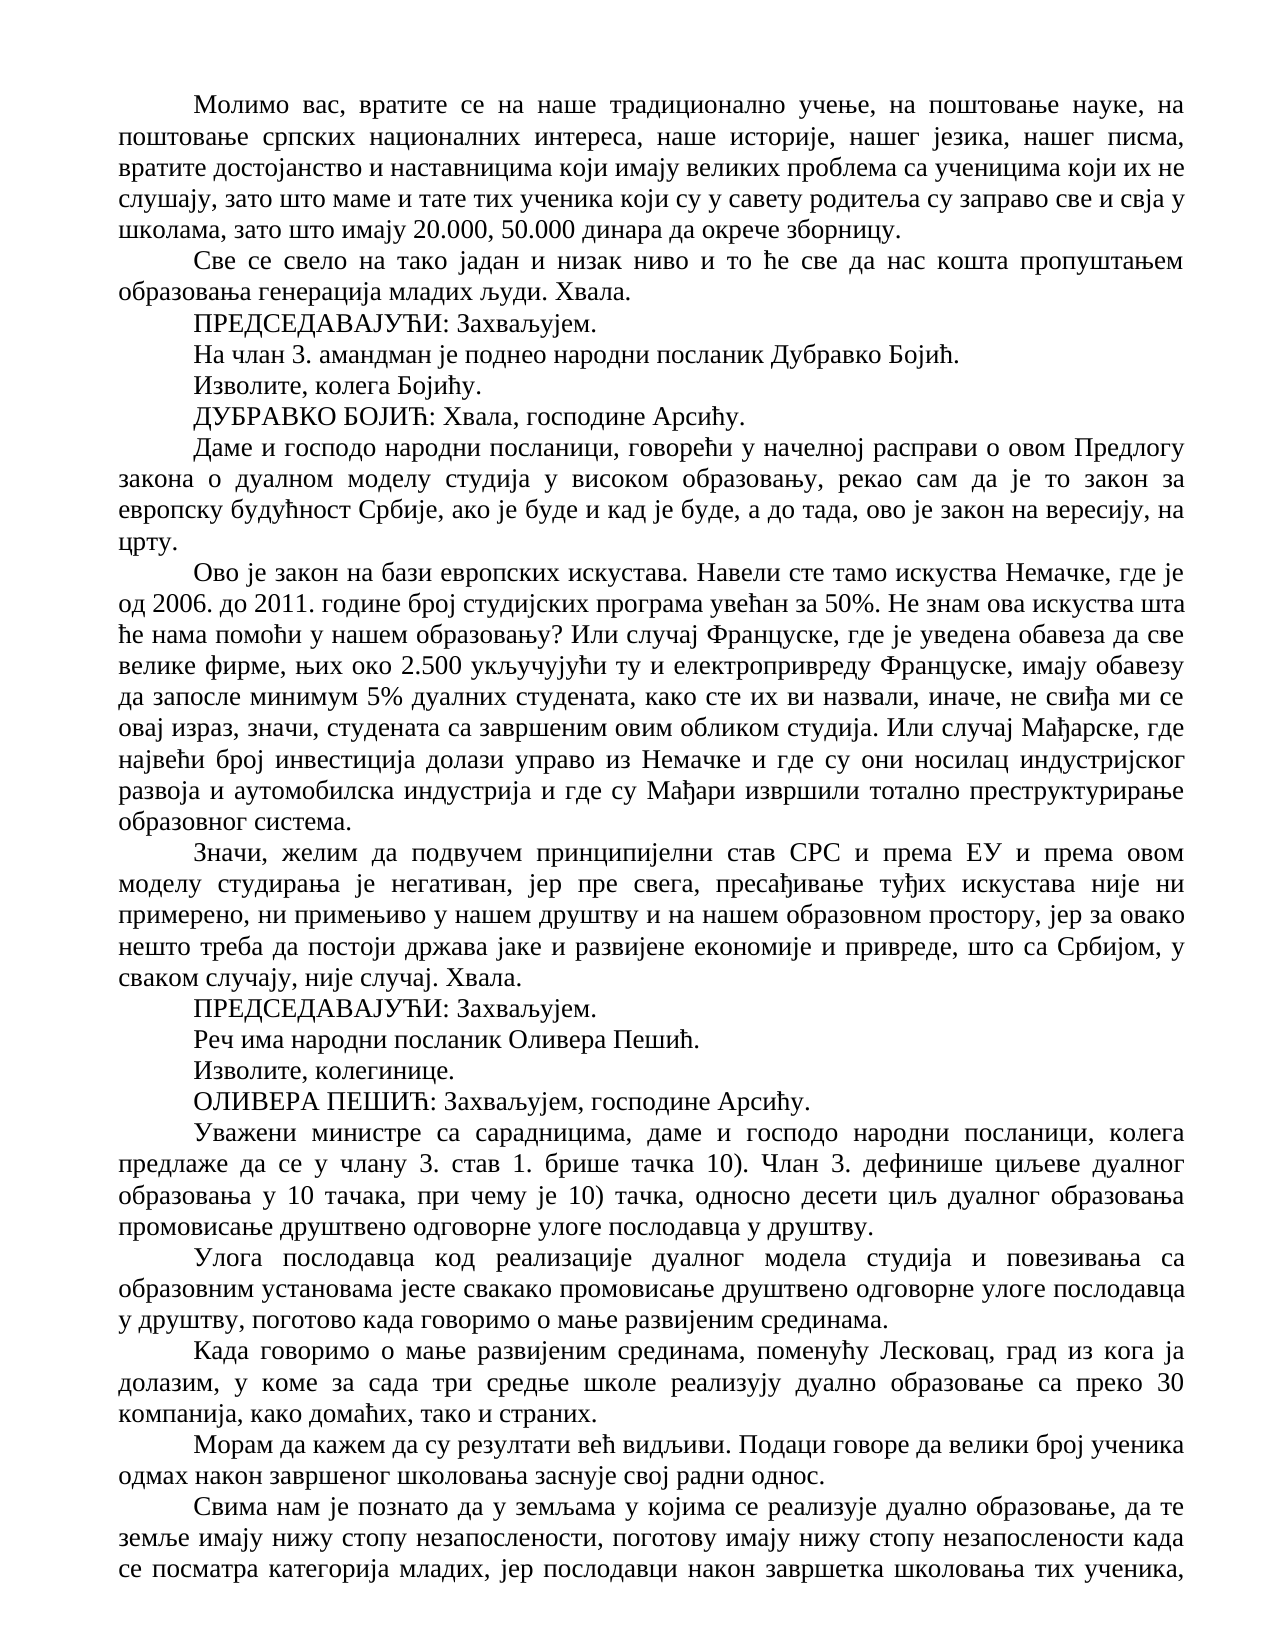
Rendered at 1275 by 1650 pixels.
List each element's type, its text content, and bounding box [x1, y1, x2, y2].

text Изволите, колегинице. [118, 1054, 1186, 1085]
text На члан 3. амандман је поднео народни посланик Дубравко Бојић. [118, 338, 1186, 369]
text ДУБРАВКО БОЈИЋ: Хвала, господине Арсићу. [118, 400, 1186, 431]
text Реч има народни посланик Оливера Пешић. [118, 1023, 1186, 1054]
text Изволите, колега Бојићу. [118, 369, 1186, 400]
text Значи, желим да подвучем принципијелни став СРС и према ЕУ и према овом моделу студирања је негативан, јер пре свега, пресађивање туђих искустава није ни примерено, ни примењиво у нашем друштву и на нашем образовном простору, јер за овако нешто треба да постоји држава јаке и развијене економије и привреде, што са Србијом, у сваком случају, није случај. Хвала. [118, 836, 1186, 992]
text Све се свело на тако јадан и низак ниво и то ће све да нас кошта пропуштањем образовања генерација младих људи. Хвала. [118, 244, 1186, 307]
text ОЛИВЕРА ПЕШИЋ: Захваљујем, господине Арсићу. [118, 1085, 1186, 1116]
text ПРЕДСЕДАВАЈУЋИ: Захваљујем. [118, 992, 1186, 1023]
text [118, 1490, 1186, 1584]
text Даме и господо народни посланици, говорећи у начелној расправи о овом Предлогу закона о дуалном моделу студија у високом образовању, рекао сам да је то закон за европску будућност Србије, ако је буде и кад је буде, а до тада, ово је закон на вересију, на црту. [118, 431, 1186, 556]
text ПРЕДСЕДАВАЈУЋИ: Захваљујем. [118, 307, 1186, 338]
text Уважени министре са сарадницима, даме и господо народни посланици, колега предлаже да се у члану 3. став 1. брише тачка 10). Члан 3. дефинише циљеве дуалног образовања у 10 тачака, при чему је 10) тачка, односно десети циљ дуалног образовања промовисање друштвено одговорне улоге послодавца у друштву. [118, 1116, 1186, 1241]
text Молимо вас, вратите се на наше традиционално учење, на поштовање науке, на поштовање српских националних интереса, наше историје, нашег језика, нашег писма, вратите достојанство и наставницима који имају великих проблема са ученицима који их не слушају, зато што маме и тате тих ученика који су у савету родитеља су заправо све и свја у школама, зато што имају 20.000, 50.000 динара да окрече зборницу. [118, 89, 1186, 244]
text Када говоримо о мање развијеним срединама, поменућу Лесковац, град из кога ја долазим, у коме за сада три средње школе реализују дуално образовање са преко 30 компанија, како домаћих, тако и страних. [118, 1334, 1186, 1428]
text Ово је закон на бази европских искустава. Навели сте тамо искуства Немачке, где је од 2006. до 2011. године број студијских програма увећан за 50%. Не знам ова искуства шта ће нама помоћи у нашем образовању? Или случај Француске, где је уведена обавеза да све велике фирме, њих око 2.500 укључујући ту и електропривреду Француске, имају обавезу да запосле минимум 5% дуалних студената, како сте их ви назвали, иначе, не свиђа ми се овај израз, значи, студената са завршеним овим обликом студија. Или случај Мађарске, где највећи број инвестиција долази управо из Немачке и где су они носилац индустријског развоја и аутомобилска индустрија и где су Мађари извршили тотално преструктурирање образовног система. [118, 556, 1186, 836]
text Морам да кажем да су резултати већ видљиви. Подаци говоре да велики број ученика одмах након завршеног школовања заснује свој радни однос. [118, 1428, 1186, 1490]
text Улога послодавца код реализације дуалног модела студија и повезивања са образовним установама јесте свакако промовисање друштвено одговорне улоге послодавца у друштву, поготово када говоримо о мање развијеним срединама. [118, 1241, 1186, 1334]
